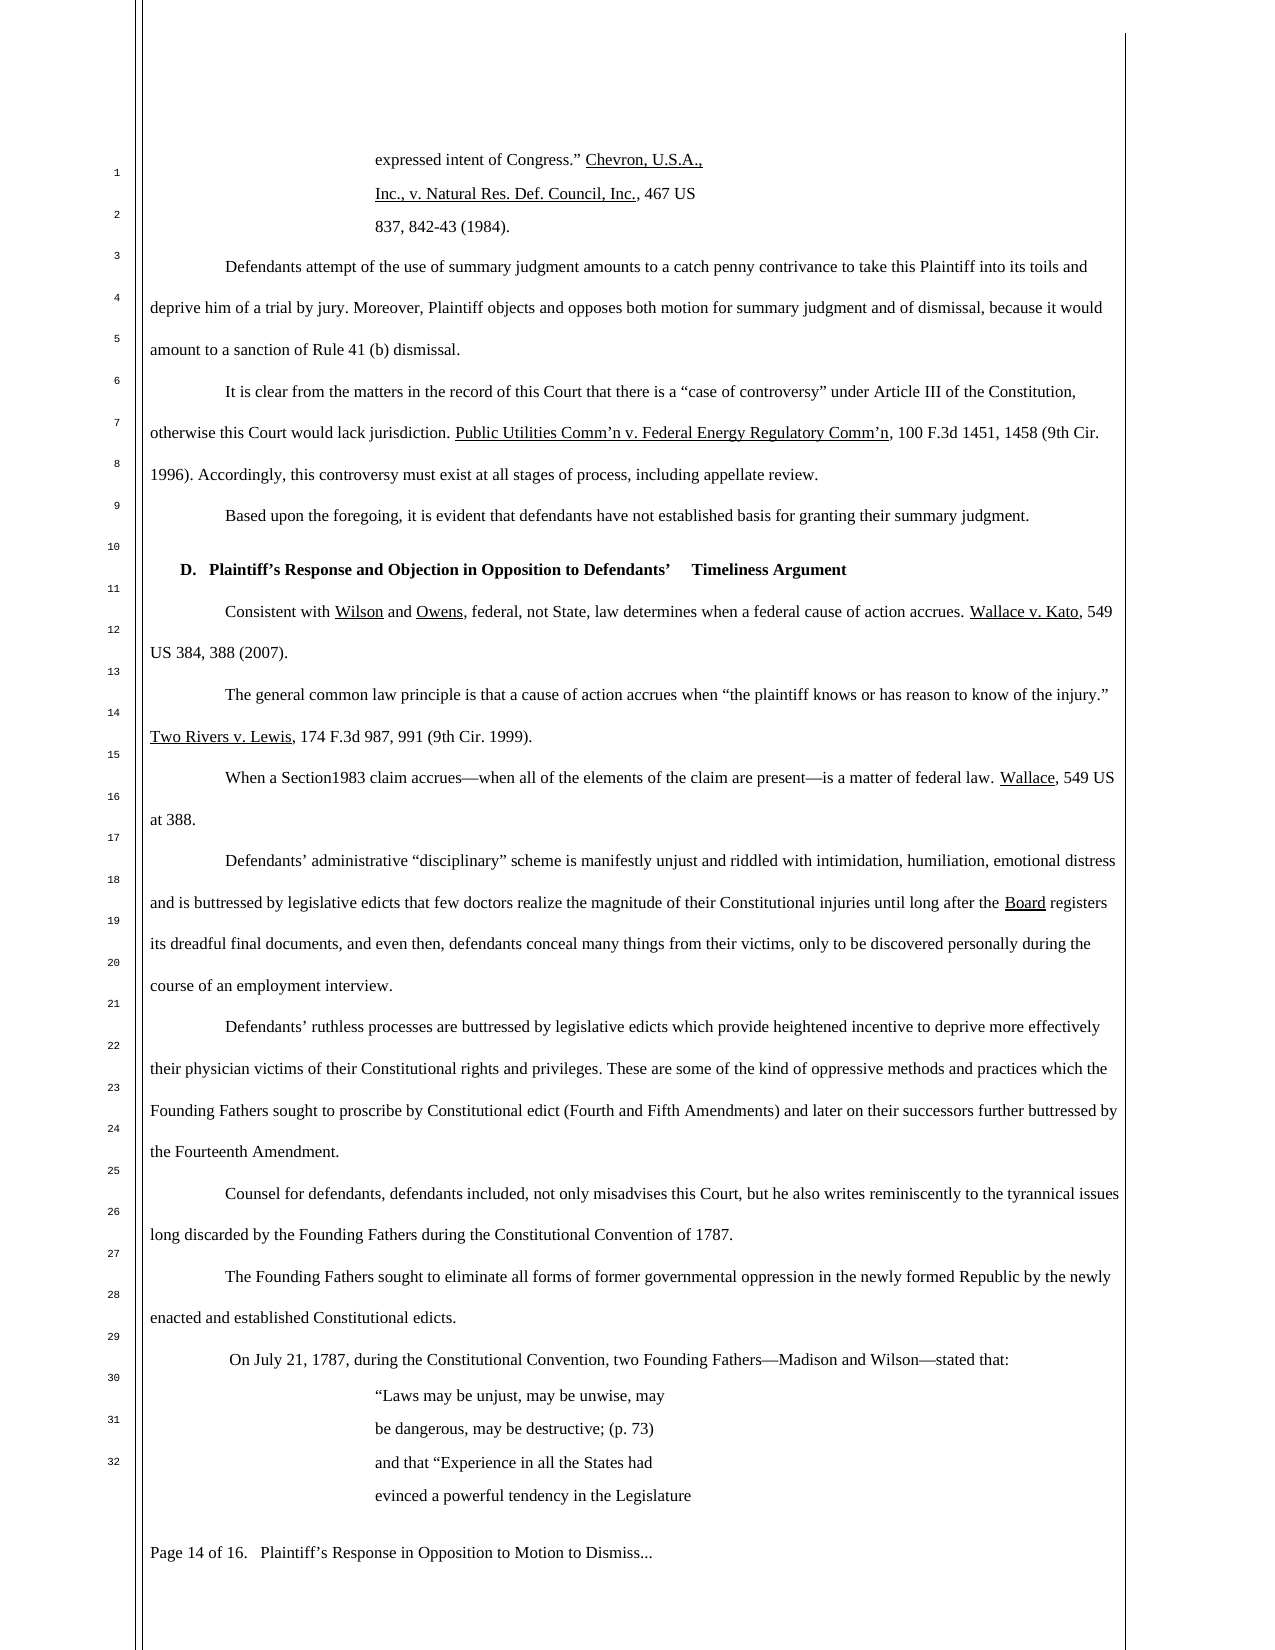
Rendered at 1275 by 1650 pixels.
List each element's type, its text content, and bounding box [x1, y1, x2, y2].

text evinced a powerful tendency in the Legislature [375, 1486, 1125, 1519]
text Defendants attempt of the use of summary judgment amounts to a catch penny contrivance to take this Plaintiff into its toils and deprive him of a trial by jury. Moreover, Plaintiff objects and opposes both motion for summary judgment and of dismissal, because it would amount to a sanction of Rule 41 (b) dismissal. [150, 251, 1125, 375]
text Defendants’ administrative “disciplinary” scheme is manifestly unjust and riddled with intimidation, humiliation, emotional distress and is buttressed by legislative edicts that few doctors realize the magnitude of their Constitutional injuries until long after the Board registers its dreadful final documents, and even then, defendants conceal many things from their victims, only to be discovered personally during the course of an employment interview. [150, 845, 1125, 1011]
text and that “Experience in all the States had [375, 1452, 1125, 1486]
text When a Section1983 claim accrues—when all of the elements of the claim are present—is a matter of federal law. Wallace, 549 US at 388. [150, 762, 1125, 845]
text The general common law principle is that a cause of action accrues when “the plaintiff knows or has reason to know of the injury.” Two Rivers v. Lewis, 174 F.3d 987, 991 (9th Cir. 1999). [150, 679, 1125, 762]
text Counsel for defendants, defendants included, not only misadvises this Court, but he also writes reminiscently to the tyrannical issues long discarded by the Founding Fathers during the Constitutional Convention of 1787. [150, 1177, 1125, 1261]
text Defendants’ ruthless processes are buttressed by legislative edicts which provide heightened incentive to deprive more effectively their physician victims of their Constitutional rights and privileges. These are some of the kind of oppressive methods and practices which the Founding Fathers sought to proscribe by Constitutional edict (Fourth and Fifth Amendments) and later on their successors further buttressed by the Fourteenth Amendment. [150, 1011, 1125, 1177]
text 837, 842-43 (1984). [300, 217, 1125, 251]
text D. Plaintiff’s Response and Objection in Opposition to Defendants’ Timeliness Argument [180, 554, 1125, 596]
text be dangerous, may be destructive; (p. 73) [375, 1419, 1125, 1452]
text The Founding Fathers sought to eliminate all forms of former governmental oppression in the newly formed Republic by the newly enacted and established Constitutional edicts. [150, 1261, 1125, 1344]
text expressed intent of Congress.” Chevron, U.S.A., [300, 150, 1125, 183]
text It is clear from the matters in the record of this Court that there is a “case of controversy” under Article III of the Constitution, otherwise this Court would lack jurisdiction. Public Utilities Comm’n v. Federal Energy Regulatory Comm’n, 100 F.3d 1451, 1458 (9th Cir. 1996). Accordingly, this controversy must exist at all stages of process, including appellate review. [150, 375, 1125, 500]
text Based upon the foregoing, it is evident that defendants have not established basis for granting their summary judgment. [150, 500, 1125, 542]
text “Laws may be unjust, may be unwise, may [375, 1385, 1125, 1419]
text Inc., v. Natural Res. Def. Council, Inc., 467 US [300, 183, 1125, 217]
text On July 21, 1787, during the Constitutional Convention, two Founding Fathers—Madison and Wilson—stated that: [150, 1344, 1125, 1385]
text Consistent with Wilson and Owens, federal, not State, law determines when a federal cause of action accrues. Wallace v. Kato, 549 US 384, 388 (2007). [150, 596, 1125, 679]
